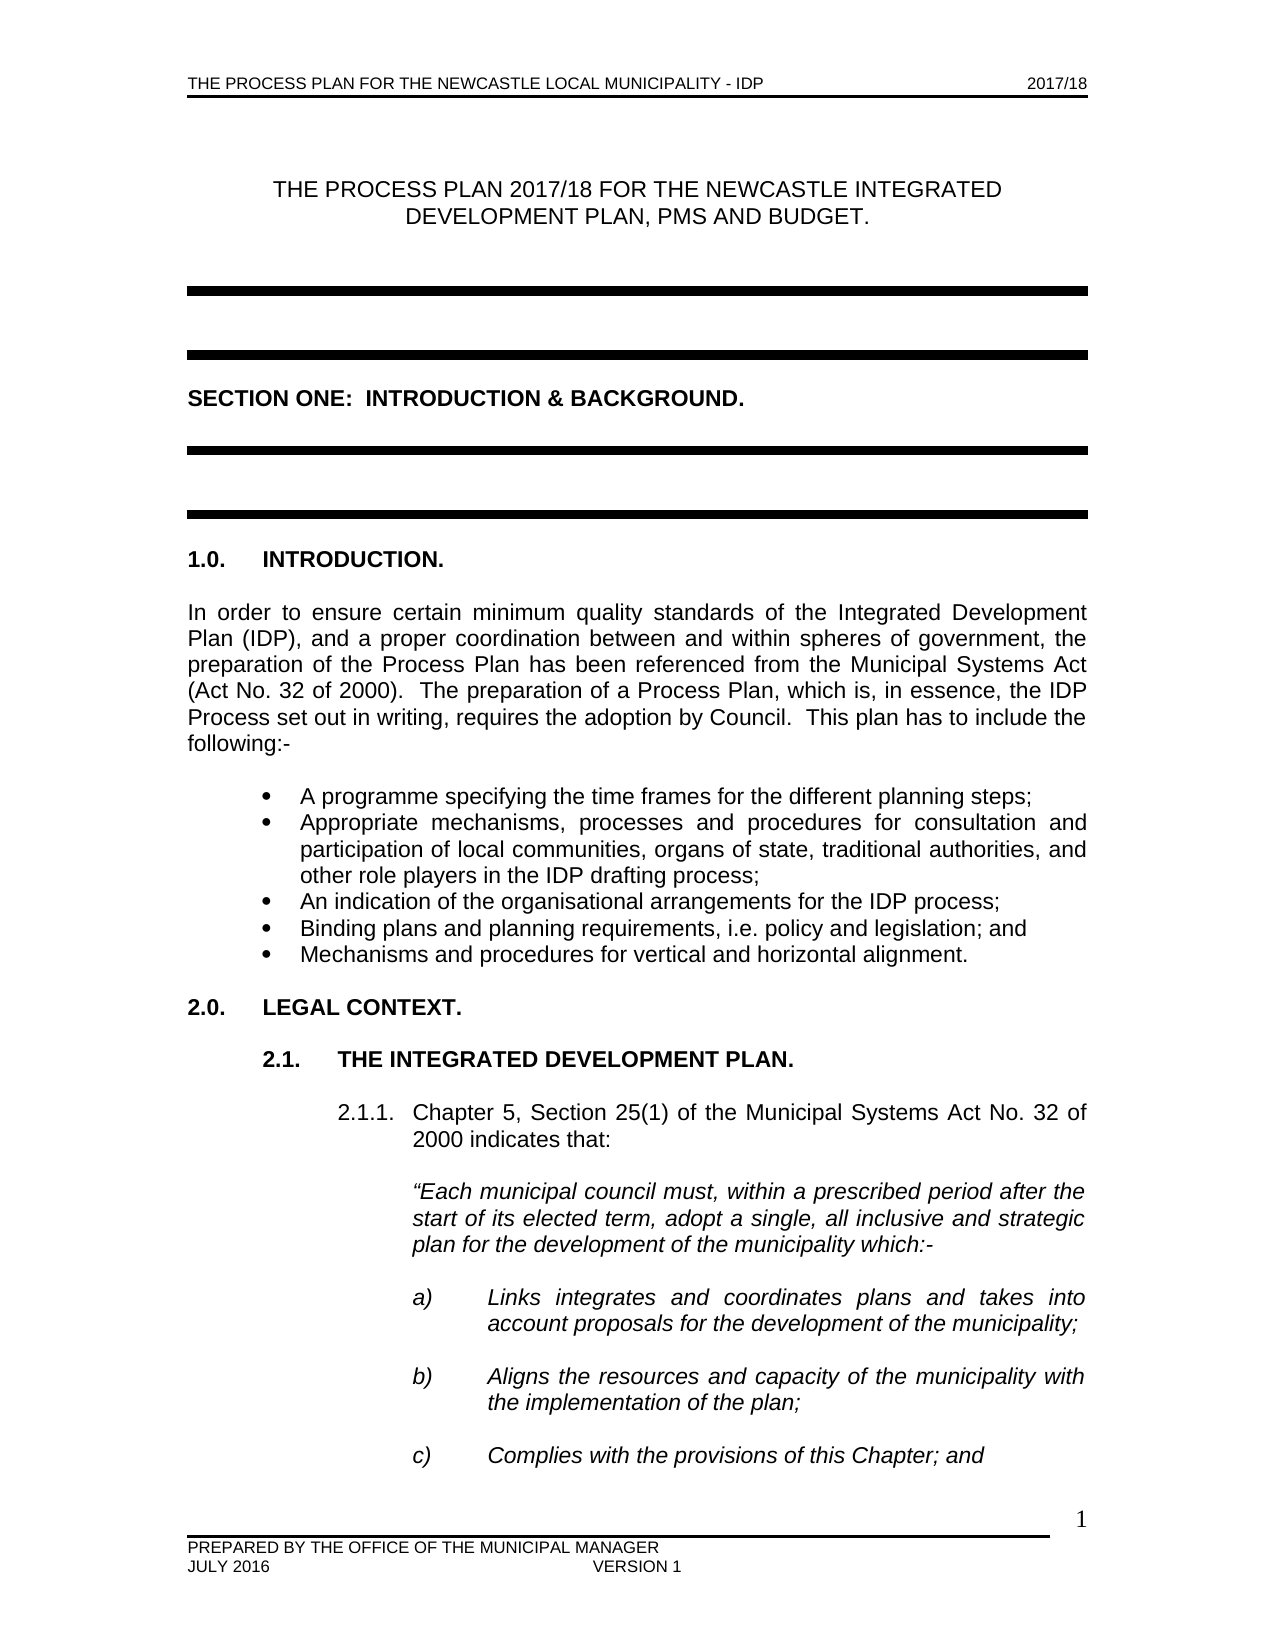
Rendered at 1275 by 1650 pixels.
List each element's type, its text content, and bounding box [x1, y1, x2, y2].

list Aligns the resources and capacity of the municipality with the implementation of the plan; [412, 1363, 1088, 1415]
list LEGAL CONTEXT. [187, 994, 1088, 1020]
list THE INTEGRATED DEVELOPMENT PLAN. [262, 1046, 1088, 1073]
text THE PROCESS PLAN 2017/18 FOR THE NEWCASTLE INTEGRATED DEVELOPMENT PLAN, PMS BUDGET. [187, 176, 1088, 229]
list Mechanisms and procedures for vertical and horizontal alignment. [262, 941, 1088, 967]
list Complies with the provisions of this Chapter; and [412, 1442, 1088, 1468]
list Chapter 5, Section 25(1) of the Municipal Systems Act No. 32 of 2000 indicates that: [337, 1099, 1088, 1152]
list Links integrates and coordinates plans and takes into account proposals for the development of the municipality; [412, 1284, 1088, 1336]
list Binding plans and planning requirements, i.e. policy and legislation; and [262, 915, 1088, 941]
list Appropriate mechanisms, processes and procedures for consultation and participation of local communities, organs of state, traditional authorities, and other role players in the IDP drafting process; [262, 809, 1088, 888]
text In order to ensure certain minimum quality standards of the Integrated Development Plan (IDP), and a proper coordination between and within spheres of government, the preparation of the Process Plan has been referenced from the Municipal Systems Act (Act No. 32 of 2000). The preparation of a Process Plan, which is, in essence, the IDP Process set out in writing, requires the adoption by Council. This plan has to include the following:- [187, 598, 1088, 757]
list INTRODUCTION. [187, 546, 1088, 572]
text “Each municipal council must, within a prescribed period after the start of its elected term, adopt a single, all inclusive and strategic plan for the development of the municipality which:- [412, 1178, 1088, 1257]
list A programme specifying the time frames for the different planning steps; [262, 783, 1088, 809]
subtitle SECTION : INTRODUCTION & BACKGROUND. [187, 385, 1088, 411]
list An indication of the organisational arrangements for the IDP process; [262, 888, 1088, 915]
